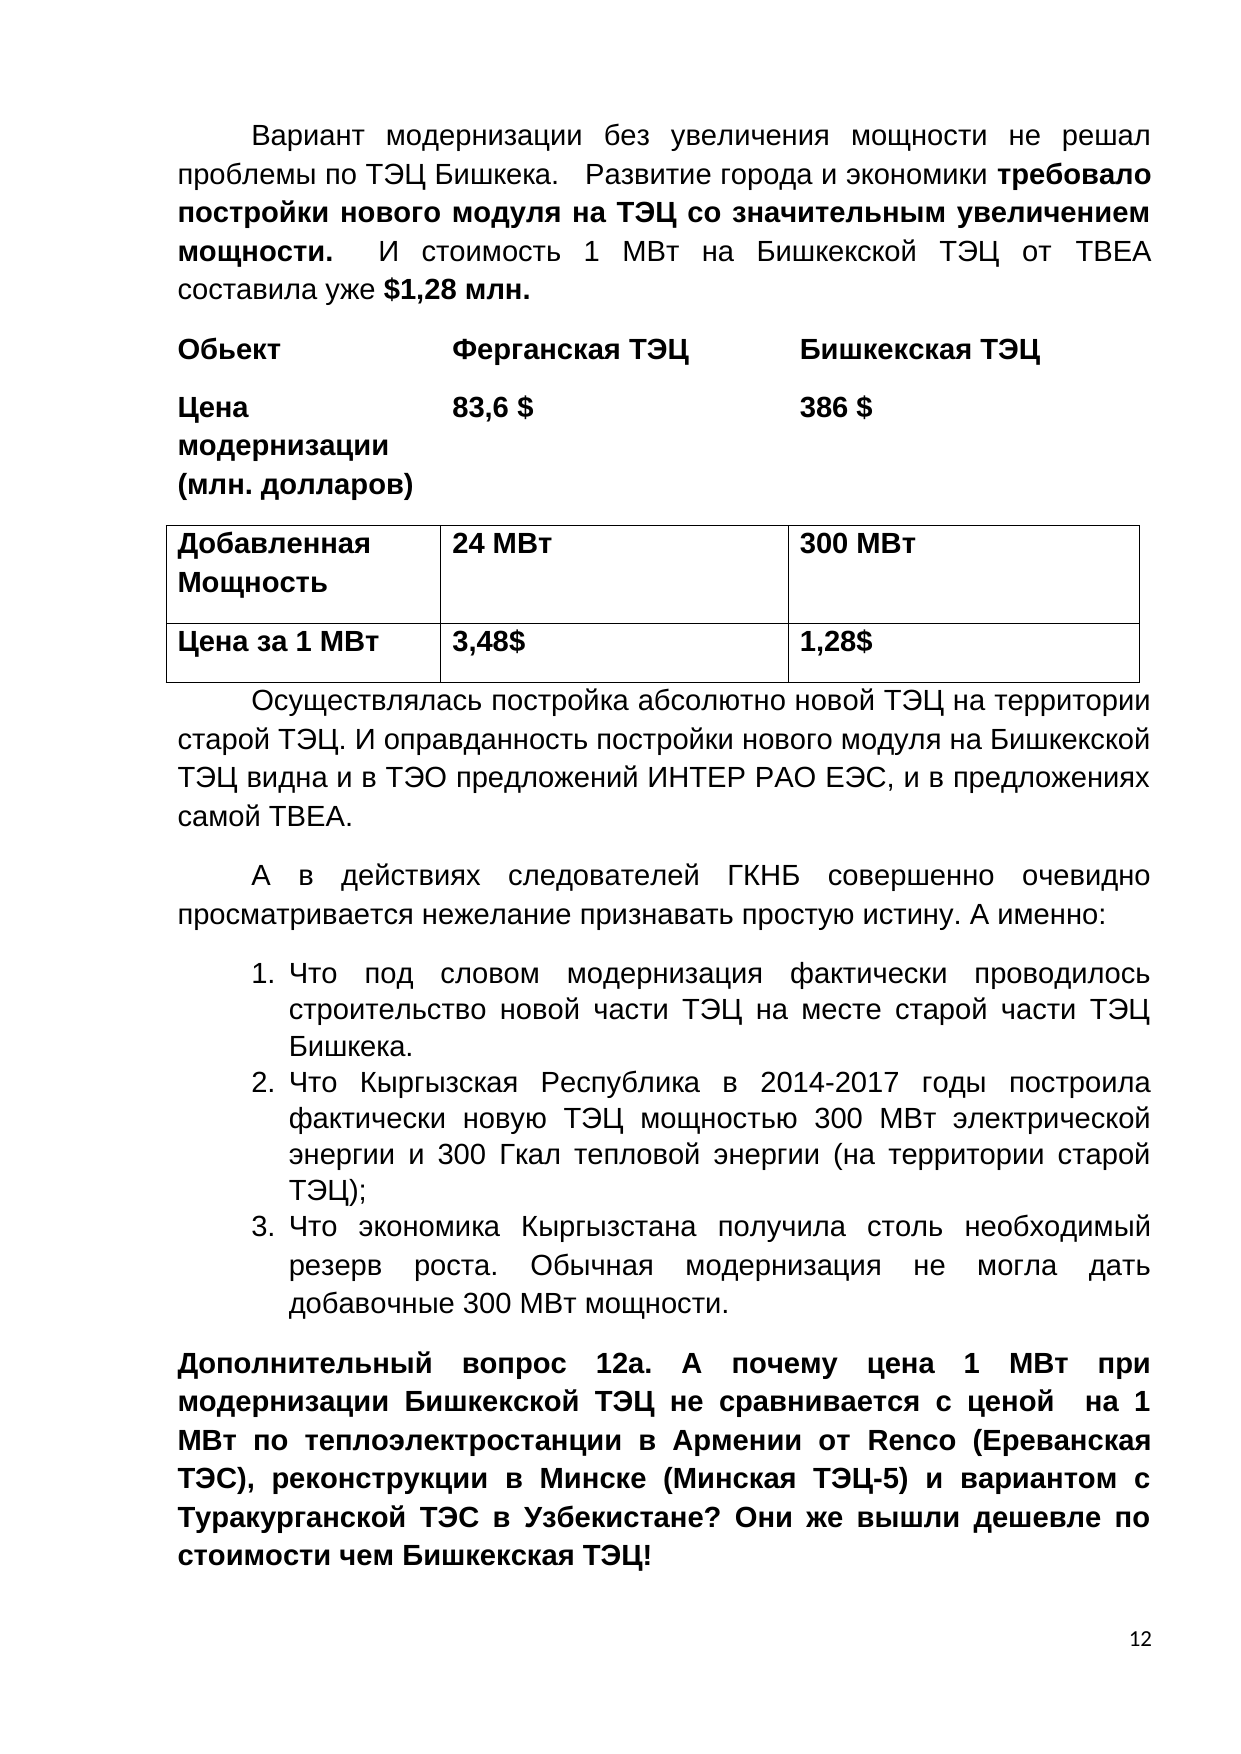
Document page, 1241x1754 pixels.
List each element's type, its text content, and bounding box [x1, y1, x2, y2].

table_header Добавленная Мощность [167, 526, 440, 623]
table_cell 386 $ [788, 390, 1139, 525]
table_cell 3,48$ [441, 624, 788, 682]
table_header 300 МВт [789, 526, 1139, 623]
text Дополнительный вопрос 12а. А почему цена 1 МВт при модернизации Бишкекской ТЭЦ не сравнивается с ценой на 1 МВт по теплоэлектростанции в Армении от Renco (Ереванская ТЭС), реконструкции в Минске (Минская ТЭЦ-5) и вариантом с Туракурганской ТЭС в Узбекистане? Они же вышли дешевле по стоимости чем Бишкекская ТЭЦ! [177, 1346, 1152, 1572]
table_cell Цена за 1 МВт [167, 624, 440, 682]
table_header 24 МВт [441, 526, 788, 623]
list Что экономика Кыргызстана получила столь необходимый резерв роста. Обычная модернизация не могла дать добавочные 300 МВт мощности. [251, 1209, 1152, 1320]
table_cell 83,6 $ [441, 390, 788, 525]
table_cell 1,28$ [789, 624, 1139, 682]
list Что под словом модернизация фактически проводилось строительство новой части ТЭЦ на месте старой части ТЭЦ Бишкека. [251, 956, 1152, 1062]
table_header Ферганская ТЭЦ [441, 332, 788, 390]
table_header Бишкекская ТЭЦ [788, 332, 1139, 390]
table_cell Цена модернизации (млн. долларов) [166, 390, 441, 525]
text Осуществлялась постройка абсолютно новой ТЭЦ на территории старой ТЭЦ. И оправданность постройки нового модуля на Бишкекской ТЭЦ видна и в ТЭО предложений ИНТЕР РАО ЕЭС, и в предложениях самой TBEA. [177, 683, 1152, 832]
table_header Обьект [166, 332, 441, 390]
list Что Кыргызская Республика в 2014-2017 годы построила фактически новую ТЭЦ мощностью 300 МВт электрической энергии и 300 Гкал тепловой энергии (на территории старой ТЭЦ); [251, 1065, 1152, 1207]
text Вариант модернизации без увеличения мощности не решал проблемы по ТЭЦ Бишкека. Развитие города и экономики требовало постройки нового модуля на ТЭЦ со значительным увеличением мощности. И стоимость 1 МВт на Бишкекской ТЭЦ от TBEA составила уже $1,28 млн. [177, 118, 1152, 306]
text А в действиях следователей ГКНБ совершенно очевидно просматривается нежелание признавать простую истину. А именно: [177, 858, 1152, 930]
